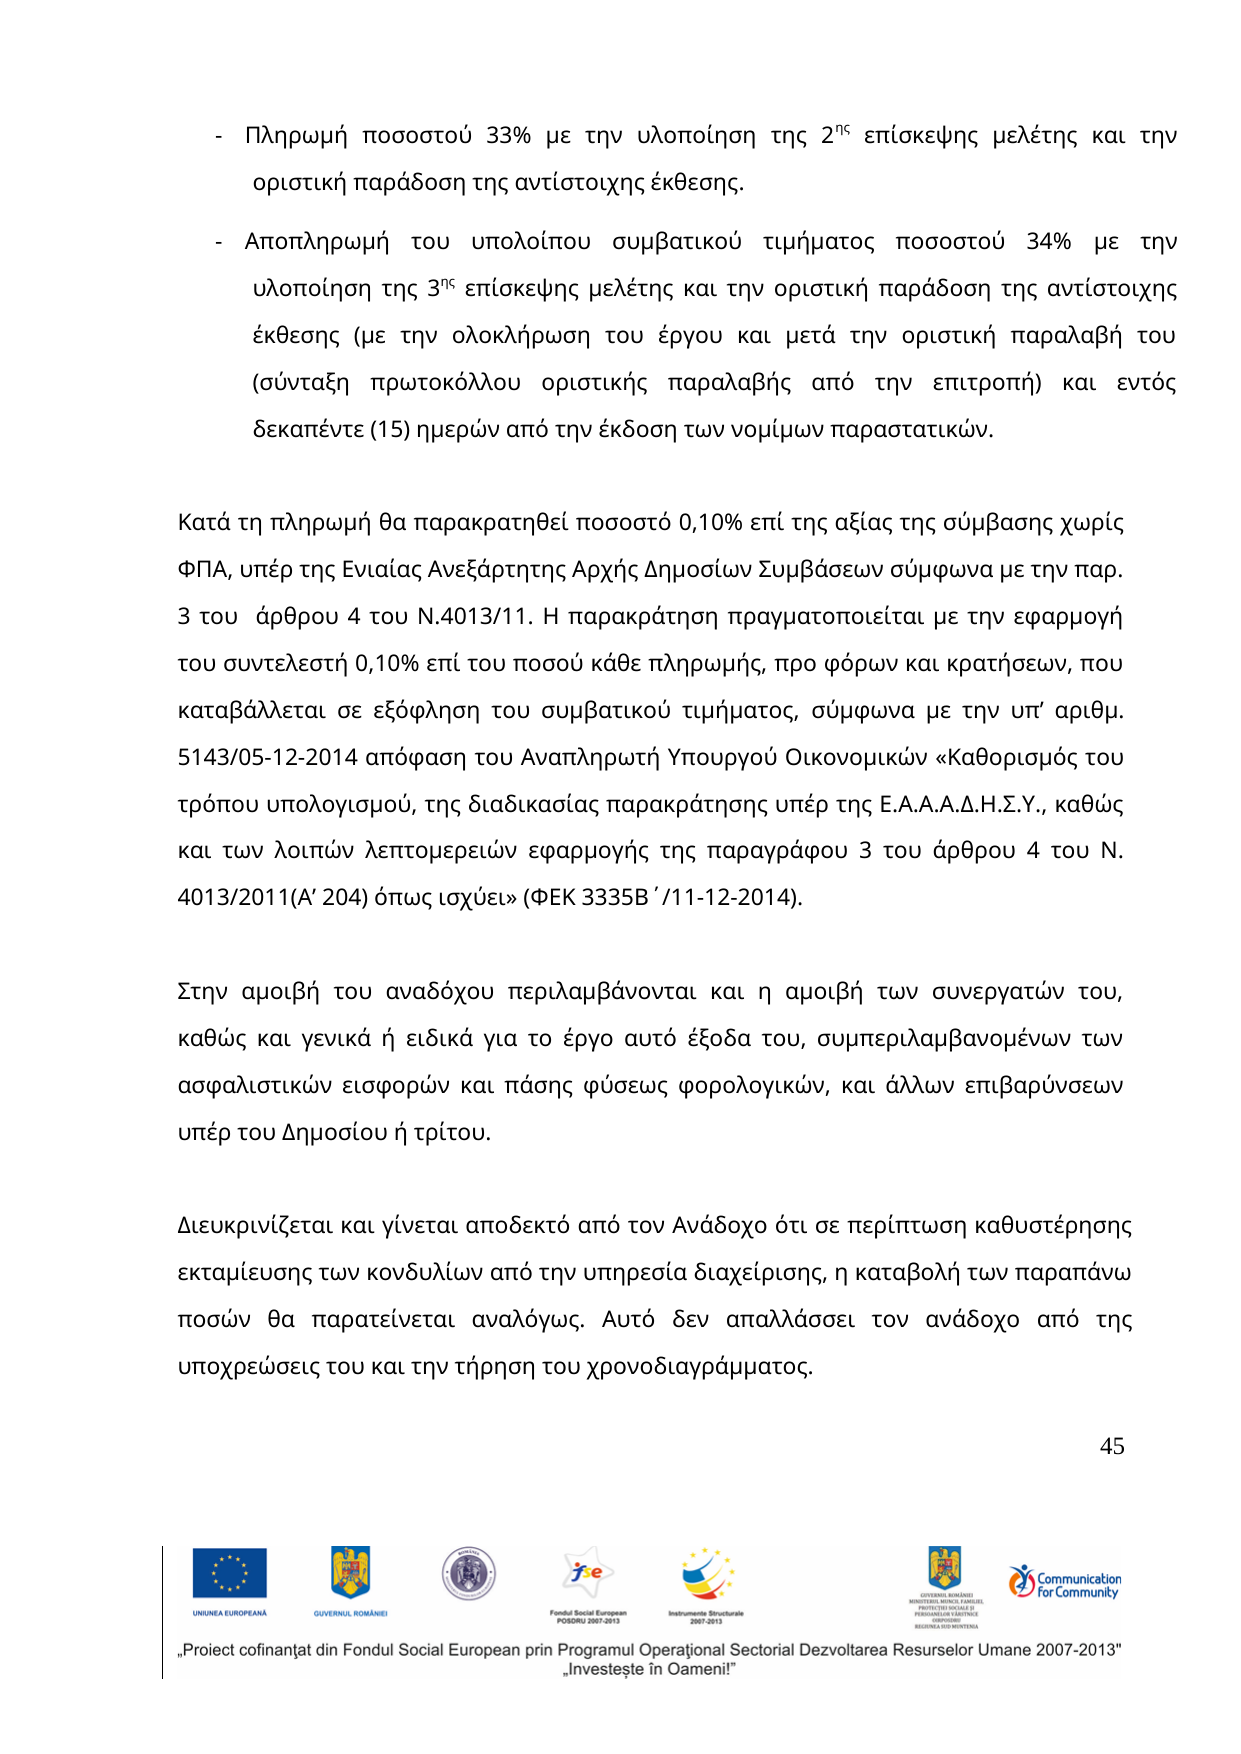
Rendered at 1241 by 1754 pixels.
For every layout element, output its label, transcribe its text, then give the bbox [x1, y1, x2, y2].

text - Πληρωμή ποσοστού 33% με την υλοποίηση της 2ης επίσκεψης μελέτης και την οριστική παράδοση της αντίστοιχης έκθεσης. [215, 119, 1178, 197]
text Στην αμοιβή του αναδόχου περιλαμβάνονται και η αμοιβή των συνεργατών του, καθώς και γενικά ή ειδικά για το έργο αυτό έξοδα του, συμπεριλαμβανομένων των ασφαλιστικών εισφορών και πάσης φύσεως φορολογικών, και άλλων επιβαρύνσεων υπέρ του Δημοσίου ή τρίτου. [177, 975, 1125, 1147]
text Κατά τη πληρωμή θα παρακρατηθεί ποσοστό 0,10% επί της αξίας της σύμβασης χωρίς ΦΠΑ, υπέρ της Ενιαίας Ανεξάρτητης Αρχής Δημοσίων Συμβάσεων σύμφωνα με την παρ. 3 του άρθρου 4 του Ν.4013/11. Η παρακράτηση πραγματοποιείται με την εφαρμογή του συντελεστή 0,10% επί του ποσού κάθε πληρωμής, προ φόρων και κρατήσεων, που καταβάλλεται σε εξόφληση του συμβατικού τιμήματος, σύμφωνα με την υπ’ αριθμ. 5143/05-12-2014 απόφαση του Αναπληρωτή Υπουργού Οικονομικών «Καθορισμός του τρόπου υπολογισμού, της διαδικασίας παρακράτησης υπέρ της Ε.Α.Α.Α.Δ.Η.Σ.Υ., καθώς και των λοιπών λεπτομερειών εφαρμογής της παραγράφου 3 του άρθρου 4 του Ν. 4013/2011(Α’ 204) όπως ισχύει» (ΦΕΚ 3335Β΄/11-12-2014). [177, 506, 1125, 912]
text Διευκρινίζεται και γίνεται αποδεκτό από τον Ανάδοχο ότι σε περίπτωση καθυστέρησης εκταμίευσης των κονδυλίων από την υπηρεσία διαχείρισης, η καταβολή των παραπάνω ποσών θα παρατείνεται αναλόγως. Αυτό δεν απαλλάσσει τον ανάδοχο από της υποχρεώσεις του και την τήρηση του χρονοδιαγράμματος. [177, 1209, 1133, 1381]
text - Αποπληρωμή του υπολοίπου συμβατικού τιμήματος ποσοστού 34% με την υλοποίηση της 3ης επίσκεψης μελέτης και την οριστική παράδοση της αντίστοιχης έκθεσης (με την ολοκλήρωση του έργου και μετά την οριστική παραλαβή του (σύνταξη πρωτοκόλλου οριστικής παραλαβής από την επιτροπή) και εντός δεκαπέντε (15) ημερών από την έκδοση των νομίμων παραστατικών. [215, 225, 1178, 444]
picture [177, 1546, 1122, 1679]
